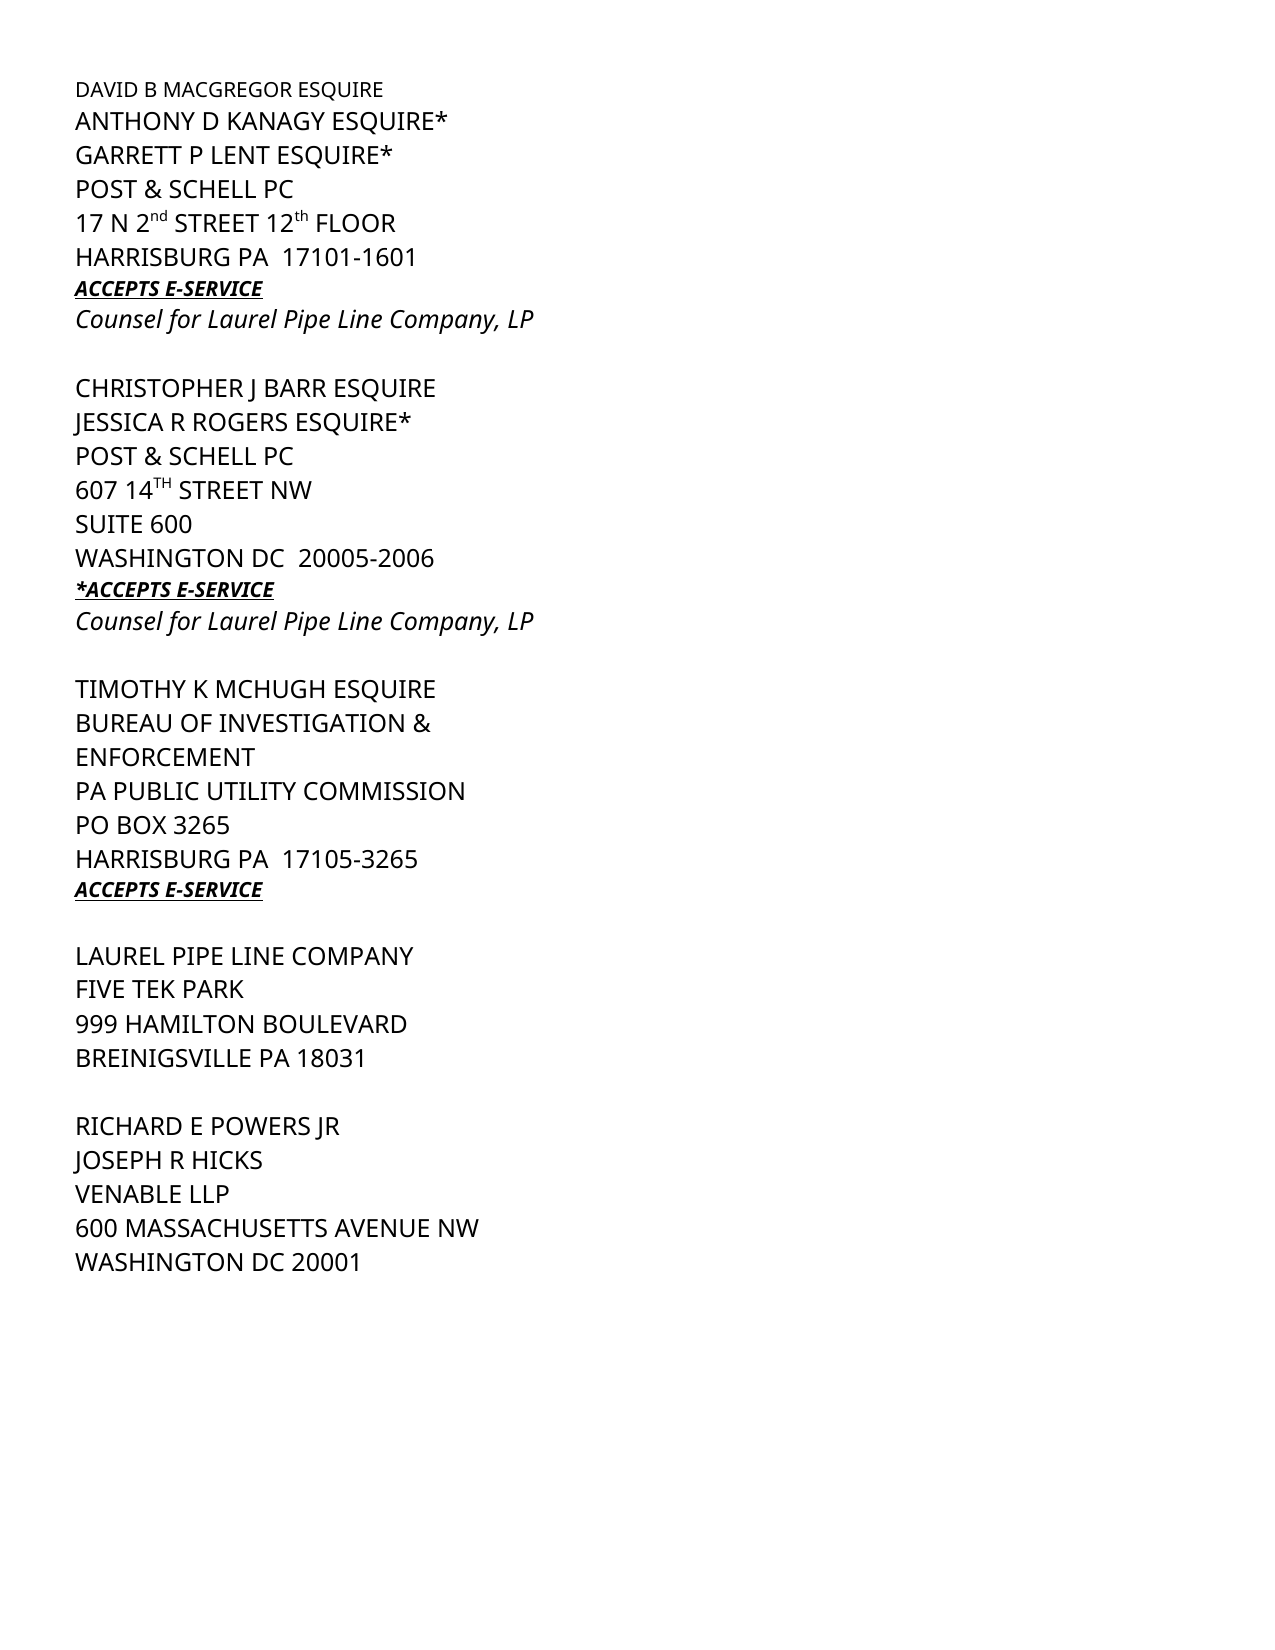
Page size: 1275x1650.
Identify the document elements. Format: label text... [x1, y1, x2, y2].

text ANTHONY D KANAGY ESQUIRE* [75, 103, 600, 137]
text HARRISBURG PA 17105-3265 [75, 842, 600, 876]
text JESSICA R ROGERS ESQUIRE* [75, 404, 600, 438]
text 607 14TH STREET NW [75, 472, 600, 507]
text RICHARD E POWERS JR [75, 1108, 600, 1142]
text SUITE 600 [75, 507, 600, 541]
text POST & SCHELL PC [75, 438, 600, 472]
text WASHINGTON DC 20005-2006 *ACCEPTS E-SERVICE [75, 541, 600, 603]
text FIVE TEK PARK [75, 972, 600, 1006]
text Counsel for Laurel Pipe Line Company, LP [75, 302, 600, 336]
text LAUREL PIPE LINE COMPANY [75, 938, 600, 972]
text 17 N 2nd STREET 12th FLOOR [75, 206, 600, 240]
text ACCEPTS E-SERVICE [75, 274, 600, 302]
text POST & SCHELL PC [75, 172, 600, 206]
text ACCEPTS E-SERVICE [75, 876, 600, 904]
text WASHINGTON DC 20001 [75, 1245, 600, 1279]
text PO BOX 3265 [75, 807, 600, 842]
text JOSEPH R HICKS [75, 1142, 600, 1177]
text PA PUBLIC UTILITY COMMISSION [75, 773, 600, 807]
text VENABLE LLP [75, 1177, 600, 1211]
text BREINIGSVILLE PA 18031 [75, 1040, 600, 1074]
text BUREAU OF INVESTIGATION & ENFORCEMENT [75, 705, 600, 773]
text GARRETT P LENT ESQUIRE* [75, 137, 600, 172]
text 999 HAMILTON BOULEVARD [75, 1006, 600, 1040]
text Counsel for Laurel Pipe Line Company, LP [75, 603, 600, 637]
text 600 MASSACHUSETTS AVENUE NW [75, 1211, 600, 1245]
text CHRISTOPHER J BARR ESQUIRE [75, 370, 600, 404]
text TIMOTHY K MCHUGH ESQUIRE [75, 637, 600, 705]
text HARRISBURG PA 17101-1601 [75, 240, 600, 274]
